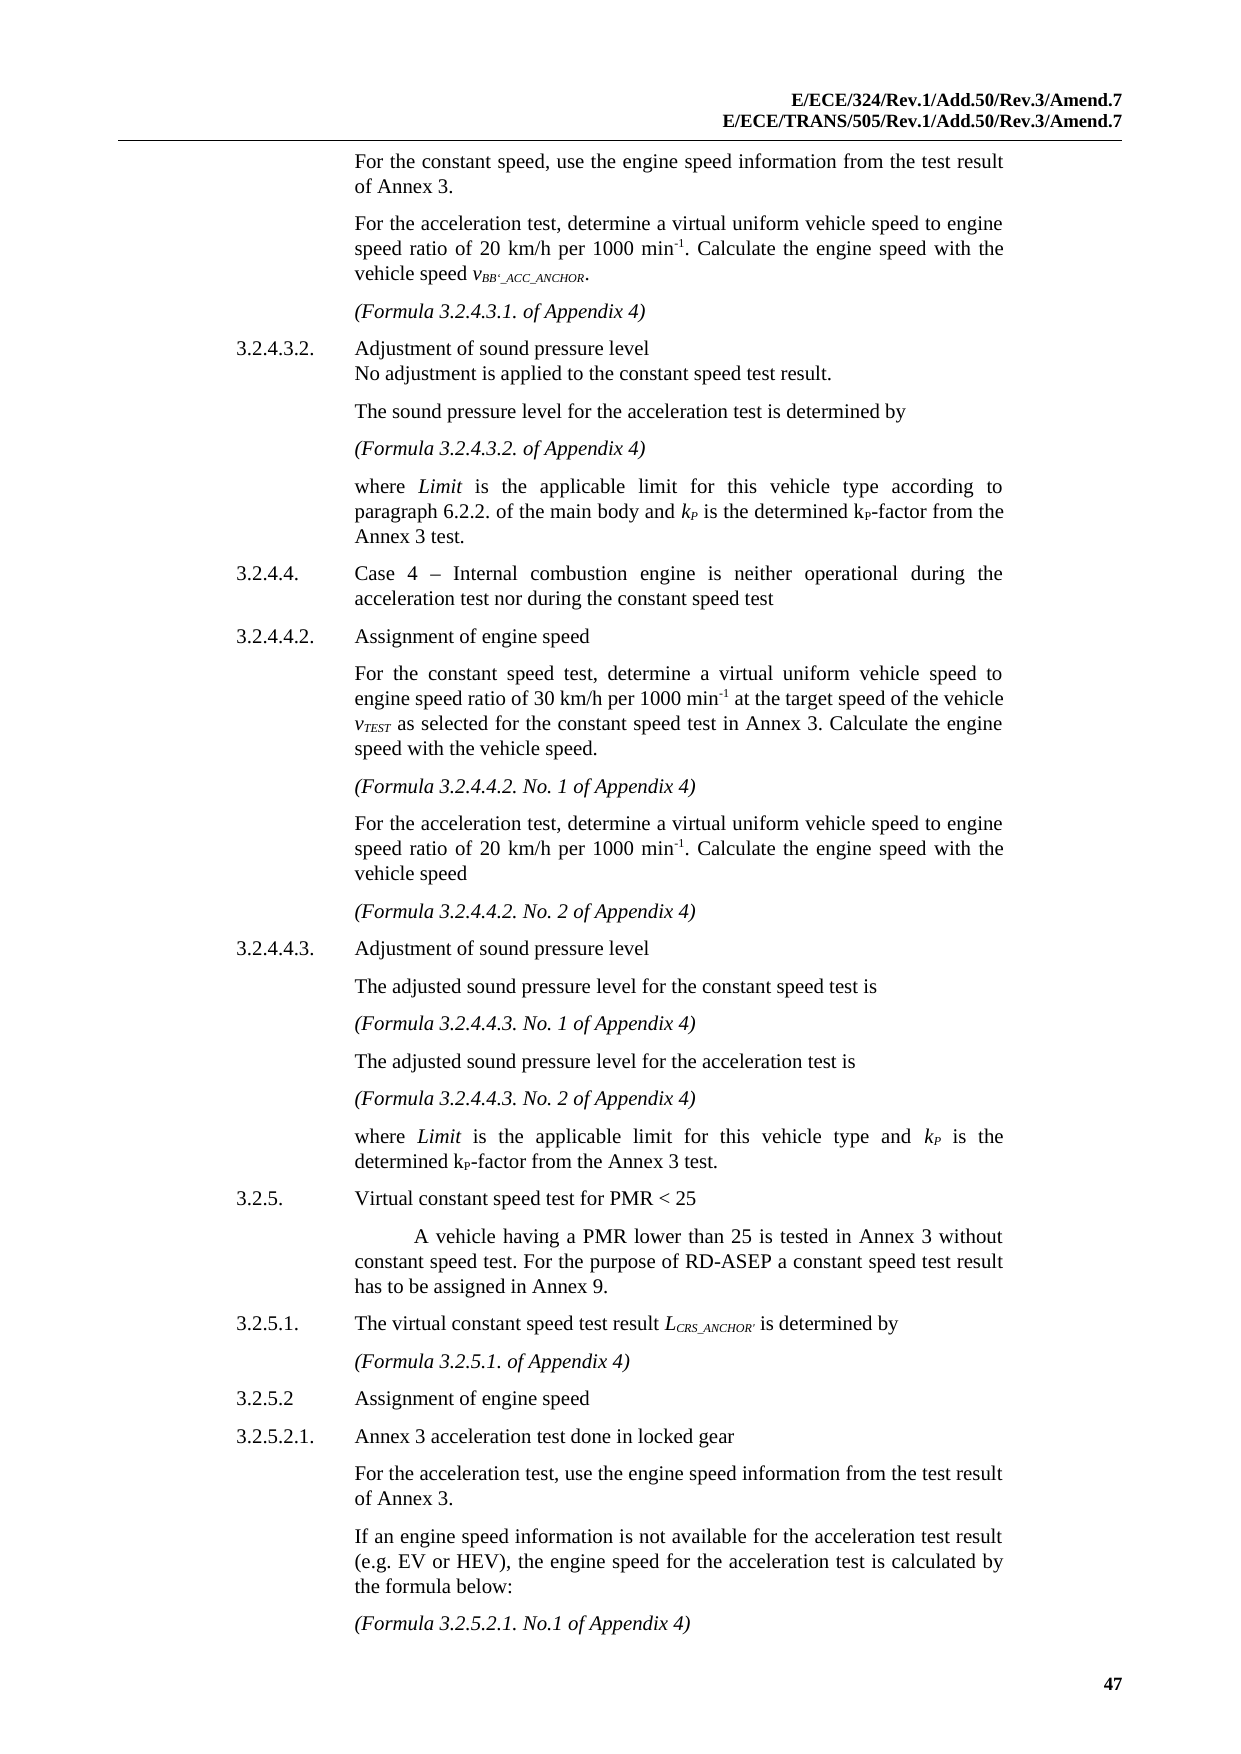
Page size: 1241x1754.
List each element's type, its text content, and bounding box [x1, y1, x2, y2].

text 3.2.4.4.2. Assignment of engine speed [236, 623, 1004, 648]
list 3.2.5.2.1. Annex 3 acceleration test done in locked gear [236, 1423, 1004, 1448]
list (Formula 3.2.4.4.3. No. 2 of Appendix 4) [354, 1085, 1004, 1110]
list (Formula 3.2.4.3.2. of Appendix 4) [354, 435, 1004, 460]
list where Limit is the applicable limit for this vehicle type according to paragraph 6.2.2. of the main body and kP is the determined kP-factor from the Annex 3 test. [354, 473, 1004, 548]
list 3.2.5. Virtual constant speed test for PMR < 25 [236, 1185, 1004, 1210]
list (Formula 3.2.4.4.2. No. 1 of Appendix 4) [354, 773, 1004, 798]
text (Formula 3.2.5.1. of Appendix 4) [354, 1348, 1122, 1373]
text 3.2.5.1. The virtual constant speed test result LCRS_ANCHOR' is determined by [236, 1310, 1004, 1335]
list 3.2.5.2 Assignment of engine speed [236, 1385, 1004, 1410]
list (Formula 3.2.5.2.1. No.1 of Appendix 4) [354, 1610, 1004, 1635]
text 3.2.4.3.2. Adjustment of sound pressure level No adjustment is applied to the constant speed test result. [236, 335, 1004, 385]
list The adjusted sound pressure level for the constant speed test is [354, 973, 1004, 998]
list For the constant speed, use the engine speed information from the test result of Annex 3. [236, 148, 1004, 198]
list For the acceleration test, use the engine speed information from the test result of Annex 3. [354, 1460, 1004, 1510]
list A vehicle having a PMR lower than 25 is tested in Annex 3 without constant speed test. For the purpose of RD-ASEP a constant speed test result has to be assigned in Annex 9. [354, 1223, 1004, 1298]
list For the acceleration test, determine a virtual uniform vehicle speed to engine speed ratio of 20 km/h per 1000 min-1. Calculate the engine speed with the vehicle speed [354, 810, 1004, 885]
text 3.2.4.4. Case 4 – Internal combustion engine is neither operational during the acceleration test nor during the constant speed test [236, 560, 1004, 610]
list For the acceleration test, determine a virtual uniform vehicle speed to engine speed ratio of 20 km/h per 1000 min-1. Calculate the engine speed with the vehicle speed vBB‘_ACC_ANCHOR. [354, 210, 1004, 285]
text If an engine speed information is not available for the acceleration test result (e.g. EV or HEV), the engine speed for the acceleration test is calculated by the formula below: [354, 1523, 1004, 1598]
list The sound pressure level for the acceleration test is determined by [354, 398, 1004, 423]
list (Formula 3.2.4.4.3. No. 1 of Appendix 4) [354, 1010, 1004, 1035]
list (Formula 3.2.4.4.2. No. 2 of Appendix 4) [354, 898, 1004, 923]
list The adjusted sound pressure level for the acceleration test is [354, 1048, 1004, 1073]
text 3.2.4.4.3. Adjustment of sound pressure level [236, 935, 1004, 960]
list where Limit is the applicable limit for this vehicle type and kP is the determined kP-factor from the Annex 3 test. [354, 1123, 1004, 1173]
list For the constant speed test, determine a virtual uniform vehicle speed to engine speed ratio of 30 km/h per 1000 min-1 at the target speed of the vehicle vTEST as selected for the constant speed test in Annex 3. Calculate the engine speed with the vehicle speed. [354, 660, 1004, 760]
list (Formula 3.2.4.3.1. of Appendix 4) [354, 298, 1004, 323]
